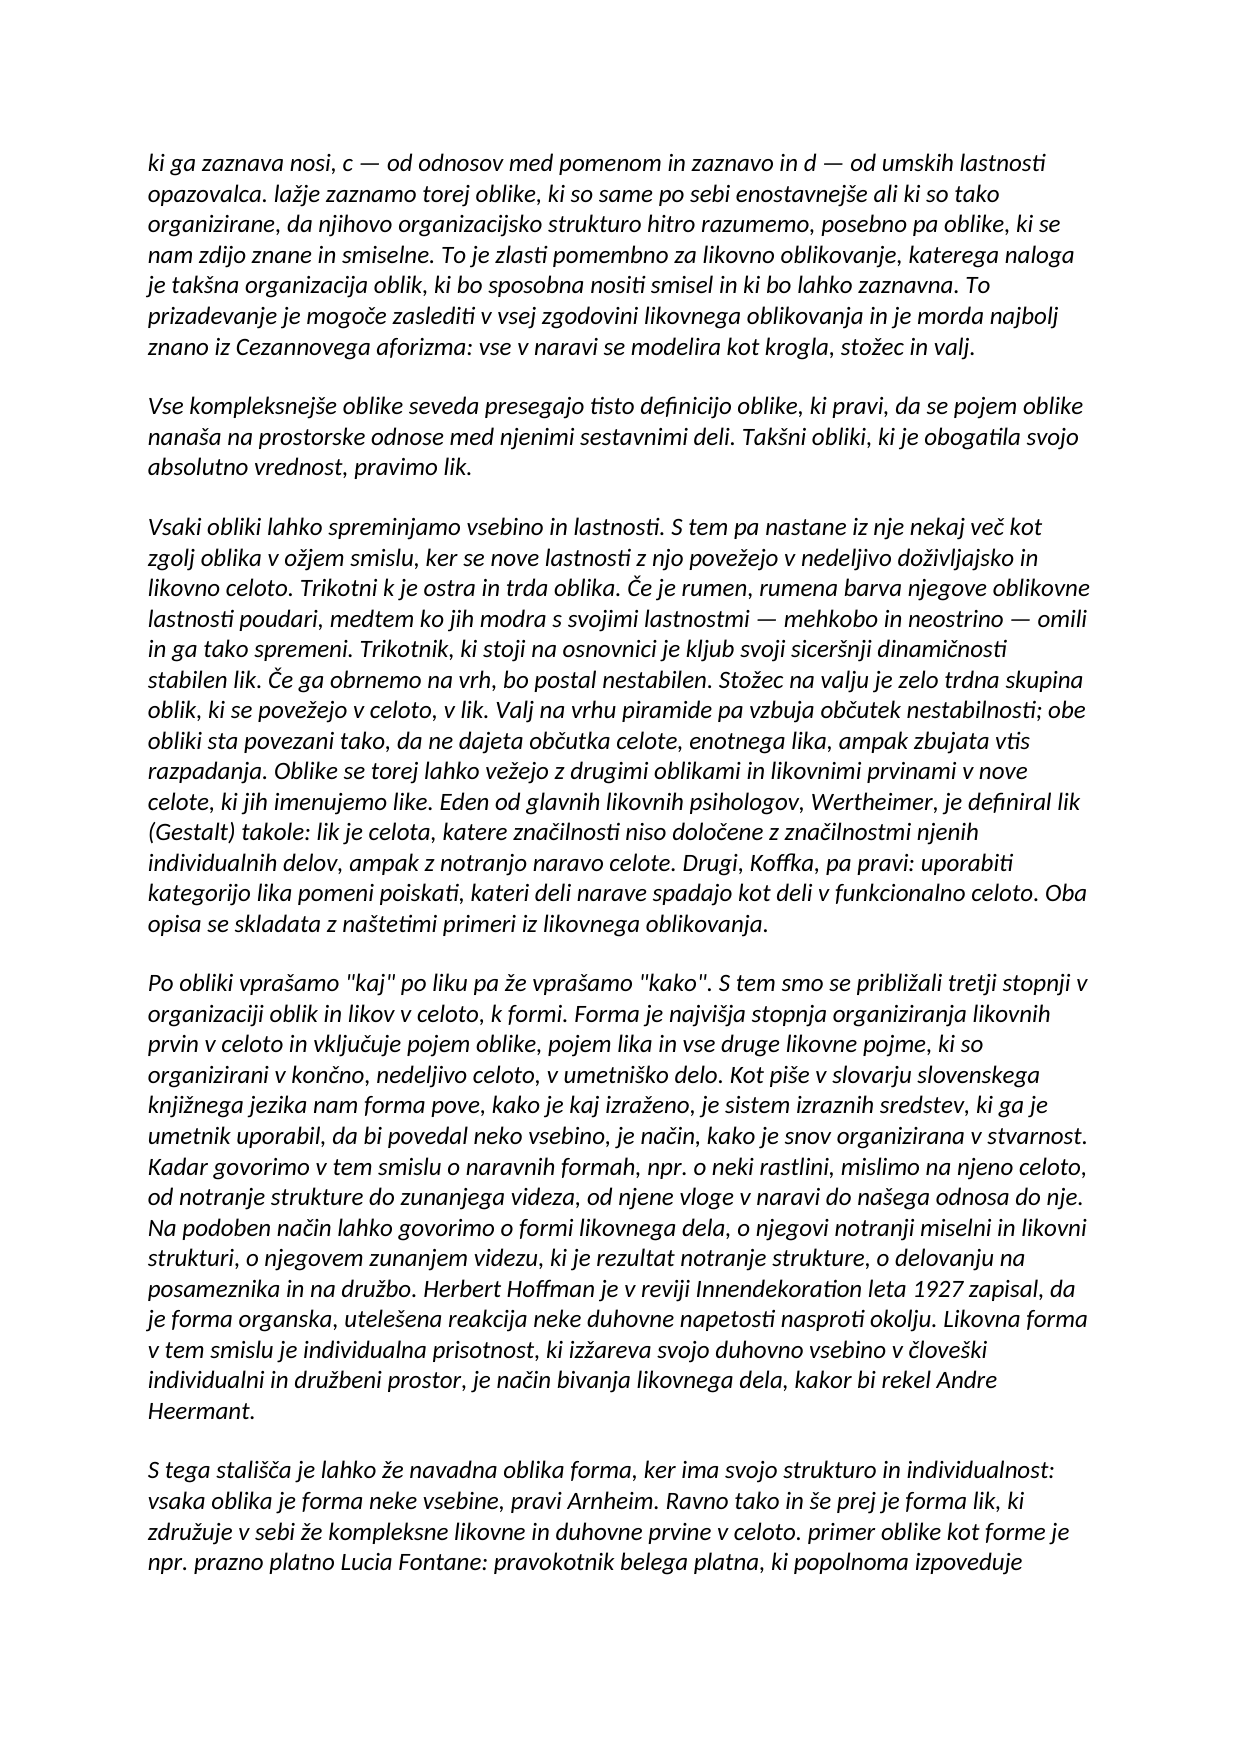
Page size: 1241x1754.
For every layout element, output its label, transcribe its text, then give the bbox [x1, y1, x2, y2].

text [148, 148, 1093, 361]
text Po obliki vprašamo "kaj" po liku pa že vprašamo "kako". S tem smo se približali tretji stopnji v organizaciji oblik in likov v celoto, k formi. Forma je najvišja stopnja organiziranja likovnih prvin v celoto in vključuje pojem oblike, pojem lika in vse druge likovne pojme, ki so organizirani v končno, nedeljivo celoto, v umetniško delo. Kot piše v slovarju slovenskega knjižnega jezika nam forma pove, kako je kaj izraženo, je sistem izraznih sredstev, ki ga je umetnik uporabil, da bi povedal neko vsebino, je način, kako je snov organizirana v stvarnost. Kadar govorimo v tem smislu o naravnih formah, npr. o neki rastlini, mislimo na njeno celoto, od notranje strukture do zunanjega videza, od njene vloge v naravi do našega odnosa do nje. Na podoben način lahko govorimo o formi likovnega dela, o njegovi notranji miselni in likovni strukturi, o njegovem zunanjem videzu, ki je rezultat notranje strukture, o delovanju na posameznika in na družbo. Herbert Hoffman je v reviji Innendekoration leta 1927 zapisal, da je forma organska, utelešena reakcija neke duhovne napetosti nasproti okolju. Likovna forma v tem smislu je individualna prisotnost, ki izžareva svojo duhovno vsebino v človeški individualni in družbeni prostor, je način bivanja likovnega dela, kakor bi rekel Andre Heermant. [148, 968, 1093, 1425]
text Vsaki obliki lahko spreminjamo vsebino in lastnosti. S tem pa nastane iz nje nekaj več kot zgolj oblika v ožjem smislu, ker se nove lastnosti z njo povežejo v nedeljivo doživljajsko in likovno celoto. Trikotni k je ostra in trda oblika. Če je rumen, rumena barva njegove oblikovne lastnosti poudari, medtem ko jih modra s svojimi lastnostmi — mehkobo in neostrino — omili in ga tako spremeni. Trikotnik, ki stoji na osnovnici je kljub svoji siceršnji dinamičnosti stabilen lik. Če ga obrnemo na vrh, bo postal nestabilen. Stožec na valju je zelo trdna skupina oblik, ki se povežejo v celoto, v lik. Valj na vrhu piramide pa vzbuja občutek nestabilnosti; obe obliki sta povezani tako, da ne dajeta občutka celote, enotnega lika, ampak zbujata vtis razpadanja. Oblike se torej lahko vežejo z drugimi oblikami in likovnimi prvinami v nove celote, ki jih imenujemo like. Eden od glavnih likovnih psihologov, Wertheimer, je definiral lik (Gestalt) takole: lik je celota, katere značilnosti niso določene z značilnostmi njenih individualnih delov, ampak z notranjo naravo celote. Drugi, Koffka, pa pravi: uporabiti kategorijo lika pomeni poiskati, kateri deli narave spadajo kot deli v funkcionalno celoto. Oba opisa se skladata z naštetimi primeri iz likovnega oblikovanja. [148, 511, 1093, 938]
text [148, 1454, 1093, 1577]
text Vse kompleksnejše oblike seveda presegajo tisto definicijo oblike, ki pravi, da se pojem oblike nanaša na prostorske odnose med njenimi sestavnimi deli. Takšni obliki, ki je obogatila svojo absolutno vrednost, pravimo lik. [148, 390, 1093, 482]
